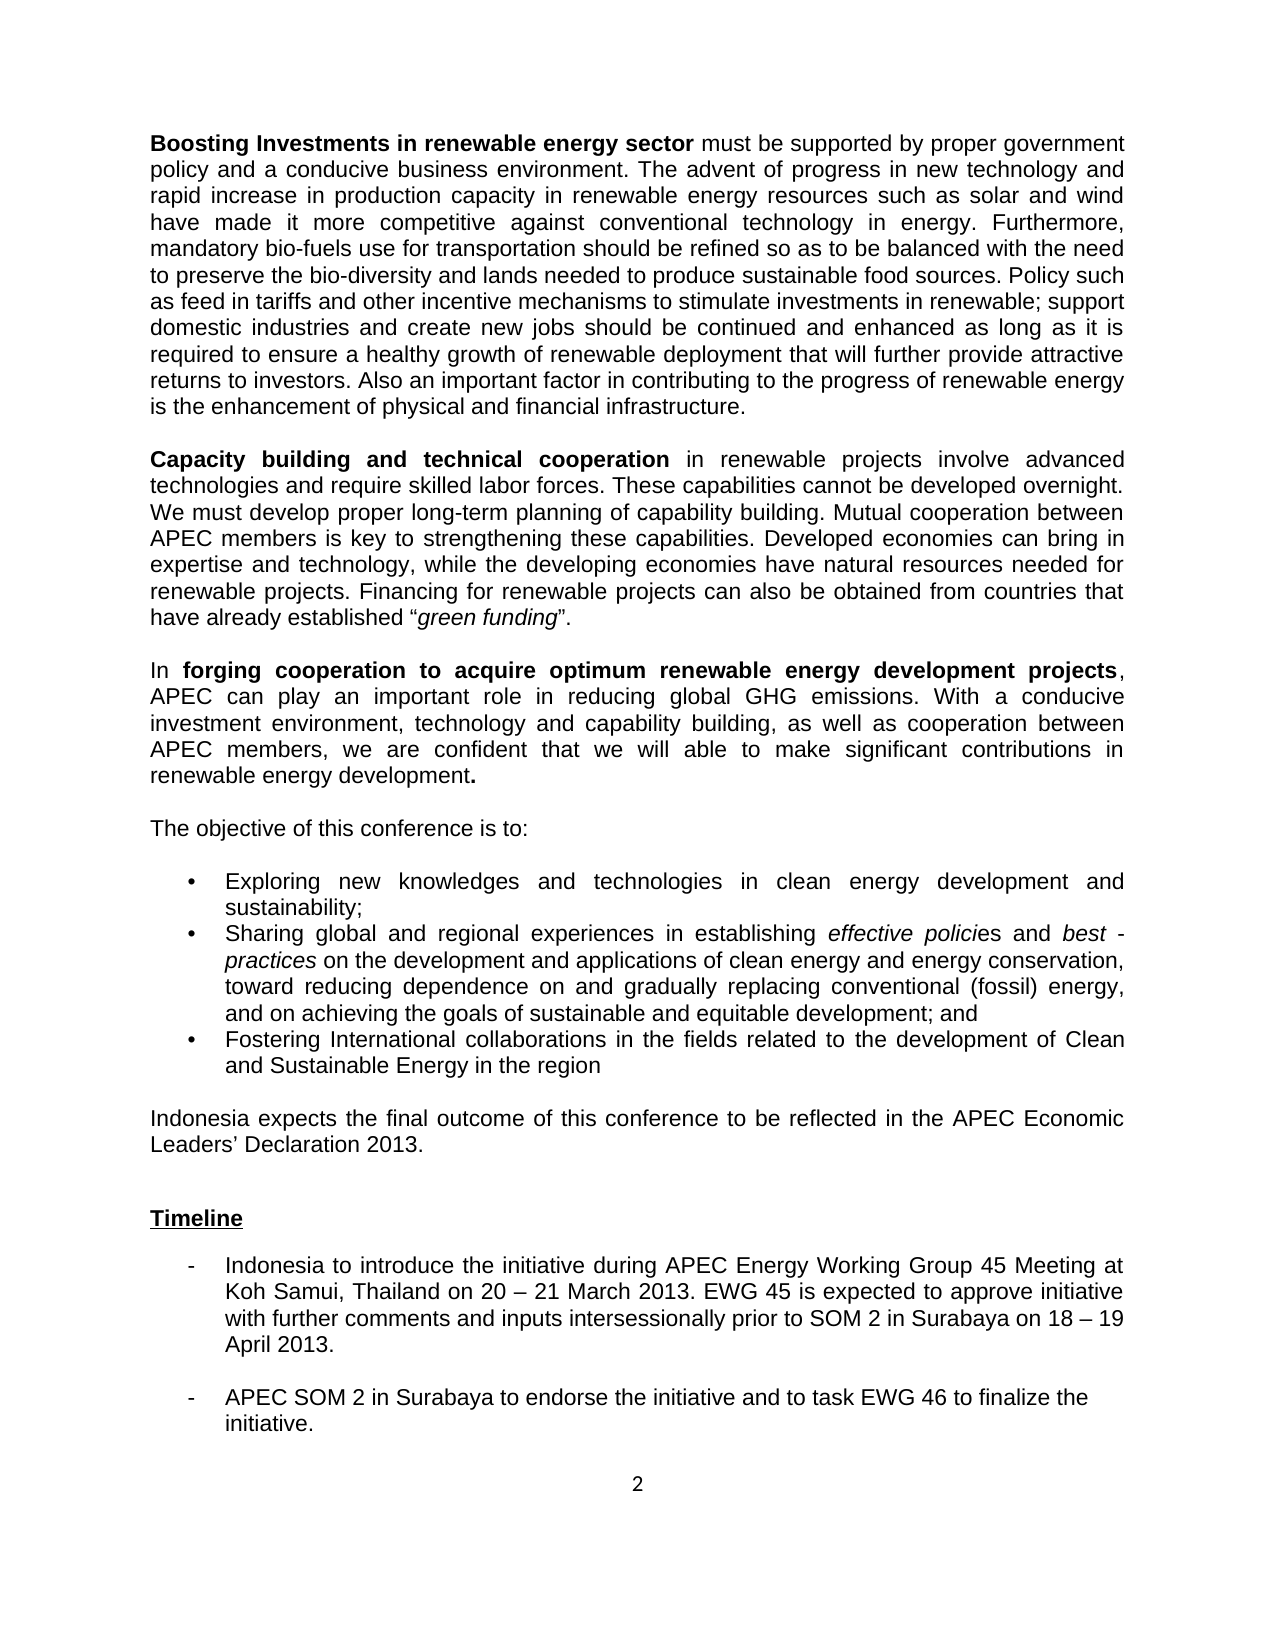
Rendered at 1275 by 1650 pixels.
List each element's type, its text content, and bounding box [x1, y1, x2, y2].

list Indonesia to introduce the initiative during APEC Energy Working Group 45 Meeting at Koh Samui, Thailand on 20 – 21 March 2013. EWG 45 is expected to approve initiative with further comments and inputs intersessionally prior to SOM 2 in Surabaya on 18 – 19 April 2013. [187, 1252, 1125, 1357]
text Timeline [150, 1205, 1125, 1231]
list Exploring new knowledges and technologies in clean energy development and sustainability; [187, 868, 1125, 920]
list Fostering International collaborations in the fields related to the development of Clean and Sustainable Energy in the region [187, 1026, 1125, 1078]
text In forging cooperation to acquire optimum renewable energy development projects, APEC can play an important role in reducing global GHG emissions. With a conducive investment environment, technology and capability building, as well as cooperation between APEC members, we are confident that we will able to make significant contributions in renewable energy development. [150, 657, 1125, 789]
text Capacity building and technical cooperation in renewable projects involve advanced technologies and require skilled labor forces. These capabilities cannot be developed overnight. We must develop proper long-term planning of capability building. Mutual cooperation between APEC members is key to strengthening these capabilities. Developed economies can bring in expertise and technology, while the developing economies have natural resources needed for renewable projects. Financing for renewable projects can also be obtained from countries that have already established “green funding”. [150, 446, 1125, 631]
text Indonesia expects the final outcome of this conference to be reflected in the APEC Economic Leaders’ Declaration 2013. [150, 1105, 1125, 1158]
list APEC SOM 2 in Surabaya to endorse the initiative and to task EWG 46 to finalize the initiative. [187, 1384, 1125, 1436]
text The objective of this conference is to: [150, 815, 1125, 841]
list Sharing global and regional experiences in establishing effective policies and best -practices on the development and applications of clean energy and energy conservation, toward reducing dependence on and gradually replacing conventional (fossil) energy, and on achieving the goals of sustainable and equitable development; and [187, 920, 1125, 1026]
text Boosting Investments in renewable energy sector must be supported by proper government policy and a conducive business environment. The advent of progress in new technology and rapid increase in production capacity in renewable energy resources such as solar and wind have made it more competitive against conventional technology in energy. Furthermore, mandatory bio-fuels use for transportation should be refined so as to be balanced with the need to preserve the bio-diversity and lands needed to produce sustainable food sources. Policy such as feed in tariffs and other incentive mechanisms to stimulate investments in renewable; support domestic industries and create new jobs should be continued and enhanced as long as it is required to ensure a healthy growth of renewable deployment that will further provide attractive returns to investors. Also an important factor in contributing to the progress of renewable energy is the enhancement of physical and financial infrastructure. [150, 130, 1125, 420]
